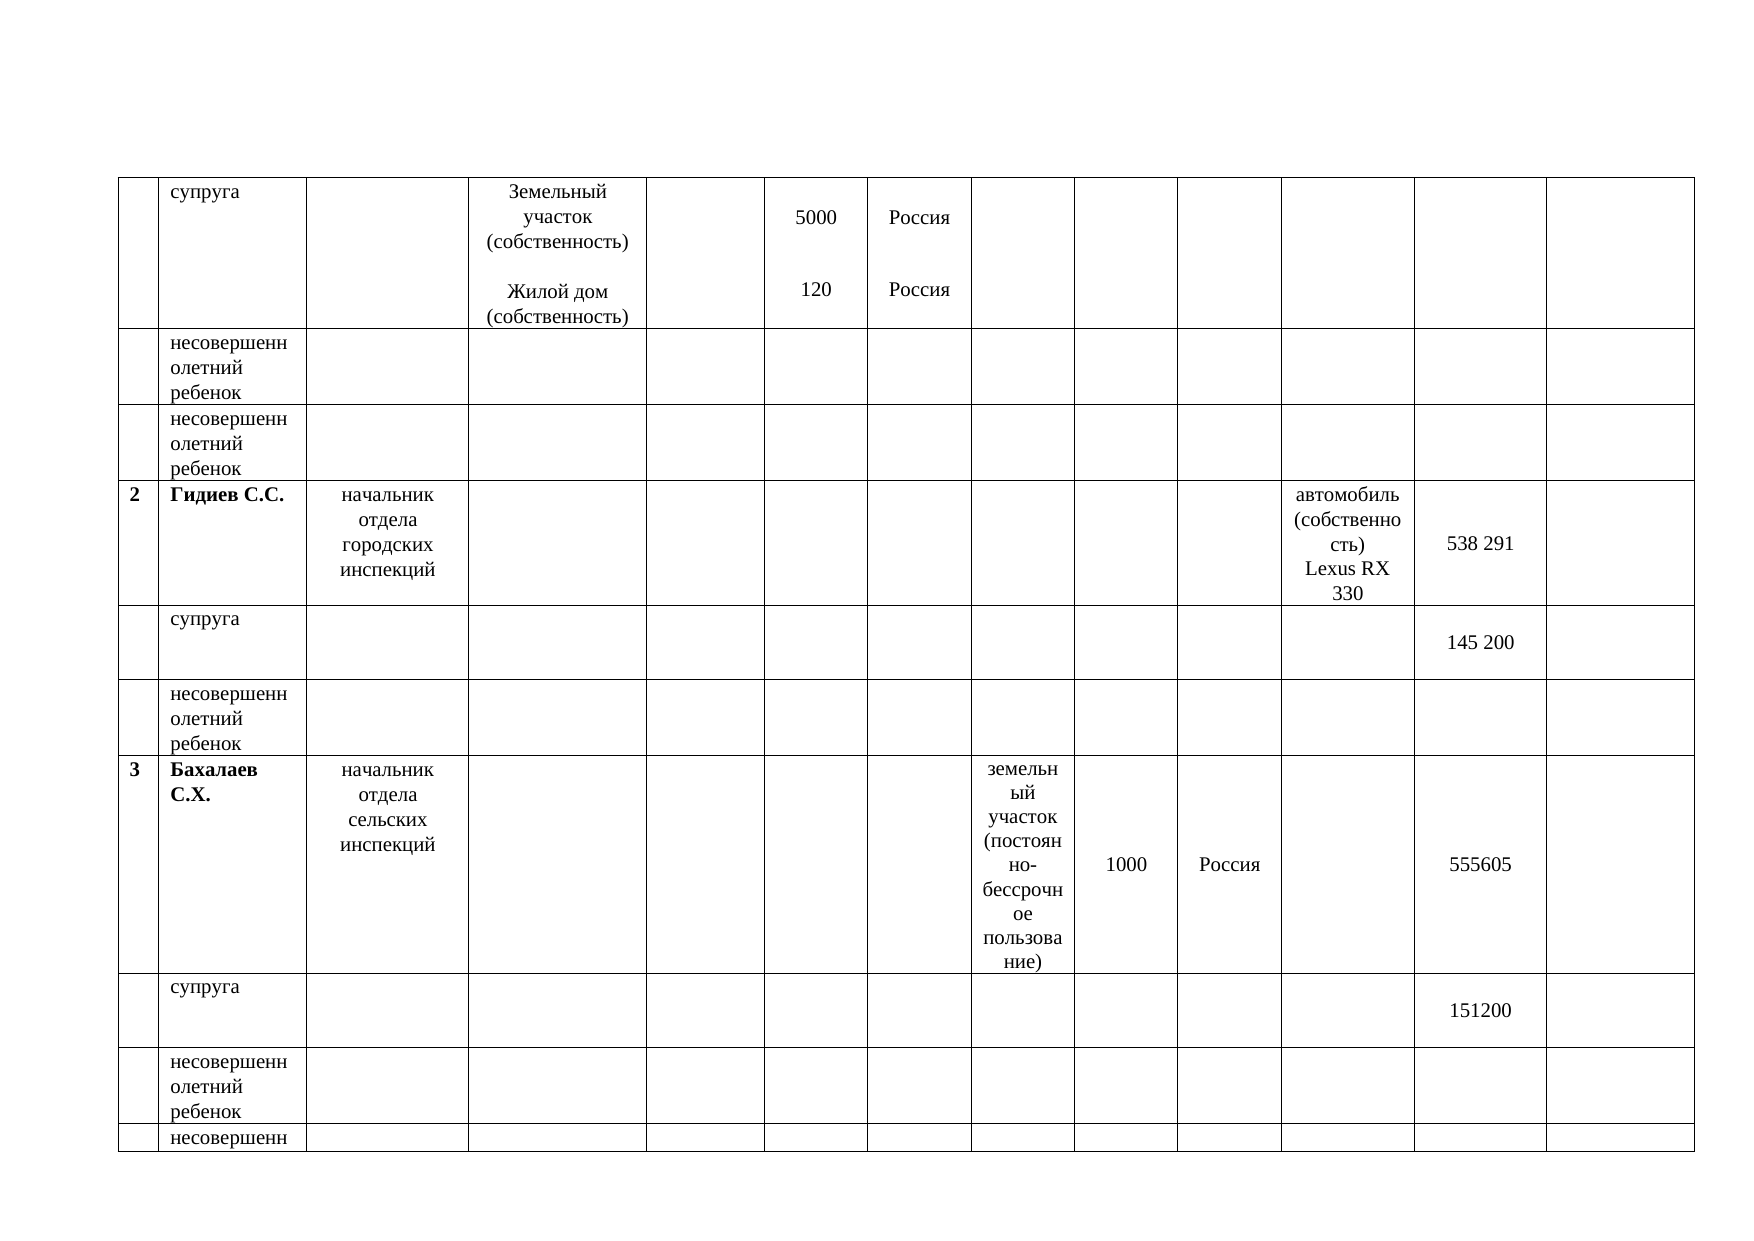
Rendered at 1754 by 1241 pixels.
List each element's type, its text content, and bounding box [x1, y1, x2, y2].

table_cell [1282, 756, 1414, 973]
table_cell [647, 756, 764, 973]
table_cell 2 [119, 481, 158, 604]
table_cell [765, 606, 867, 679]
table_cell [868, 1124, 971, 1151]
table_cell [307, 178, 468, 328]
table_cell [1075, 974, 1177, 1047]
table_cell [1547, 680, 1694, 755]
table_cell [1075, 481, 1177, 604]
table_cell [307, 405, 468, 480]
table_cell [1547, 974, 1694, 1047]
table_cell [1547, 329, 1694, 404]
table_cell Россия [1178, 756, 1281, 973]
table_cell [307, 974, 468, 1047]
table_cell [1178, 1124, 1281, 1151]
table_cell [469, 481, 646, 604]
table_cell [972, 329, 1074, 404]
table_cell [868, 405, 971, 480]
table_cell [647, 405, 764, 480]
table_cell [972, 1124, 1074, 1151]
table_cell [1547, 756, 1694, 973]
table_cell [765, 974, 867, 1047]
table_cell [1178, 606, 1281, 679]
table_cell [119, 178, 158, 328]
table_cell [765, 756, 867, 973]
table_cell [1282, 974, 1414, 1047]
table_cell несовершеннолетний ребенок [159, 329, 306, 404]
table_cell [1075, 680, 1177, 755]
table_cell [1547, 606, 1694, 679]
table_cell [647, 178, 764, 328]
table_cell [1415, 405, 1546, 480]
table_cell [1282, 1124, 1414, 1151]
table_cell [868, 1048, 971, 1123]
table_cell [307, 1048, 468, 1123]
table_cell [868, 329, 971, 404]
table_cell [1415, 680, 1546, 755]
table_cell [1547, 405, 1694, 480]
table_cell [469, 974, 646, 1047]
table_cell [307, 606, 468, 679]
table_cell [1282, 178, 1414, 328]
table_cell [119, 1124, 158, 1151]
table_cell 151200 [1415, 974, 1546, 1047]
table_cell [1075, 1124, 1177, 1151]
table_cell несовершеннолетний ребенок [159, 1048, 306, 1123]
table_cell [1547, 481, 1694, 604]
table_cell автомобиль (собственность) Lexus RX 330 [1282, 481, 1414, 604]
table_cell несовершеннолетний ребенок [159, 405, 306, 480]
table_cell [972, 405, 1074, 480]
table_cell земельный участок (постоянно-бессрочное пользование) [972, 756, 1074, 973]
table_cell [1075, 178, 1177, 328]
table_cell 5000 120 [765, 178, 867, 328]
table_cell [469, 329, 646, 404]
table_cell [119, 1048, 158, 1123]
table_cell [119, 329, 158, 404]
table_cell Гидиев С.С. [159, 481, 306, 604]
table_cell [972, 974, 1074, 1047]
table_cell [972, 606, 1074, 679]
table_cell [972, 481, 1074, 604]
table_cell [307, 329, 468, 404]
table_cell [868, 481, 971, 604]
table_cell [647, 680, 764, 755]
table_cell [469, 1124, 646, 1151]
table_cell 3 [119, 756, 158, 973]
table_cell 555605 [1415, 756, 1546, 973]
table_cell [765, 680, 867, 755]
table_cell Бахалаев С.Х. [159, 756, 306, 973]
table_cell Россия Россия [868, 178, 971, 328]
table_cell [1282, 405, 1414, 480]
table_cell [1178, 329, 1281, 404]
table_cell [765, 481, 867, 604]
table_cell Земельный участок (собственность) Жилой дом (собственность) [469, 178, 646, 328]
table_cell [765, 329, 867, 404]
table_cell супруга [159, 974, 306, 1047]
table_cell [1178, 680, 1281, 755]
table_cell [119, 606, 158, 679]
table_cell [1282, 680, 1414, 755]
table_cell [1282, 1048, 1414, 1123]
table_cell [1547, 1124, 1694, 1151]
table_cell 1000 [1075, 756, 1177, 973]
table_cell [1415, 329, 1546, 404]
table_cell [1282, 606, 1414, 679]
table_cell [1178, 405, 1281, 480]
table_cell [1075, 329, 1177, 404]
table_cell [765, 1048, 867, 1123]
table_cell 145 200 [1415, 606, 1546, 679]
table_cell [647, 1048, 764, 1123]
table_cell [1415, 1124, 1546, 1151]
table_cell [469, 606, 646, 679]
table_cell [1415, 178, 1546, 328]
table_cell [972, 680, 1074, 755]
table_cell [307, 1124, 468, 1151]
table_cell [1075, 1048, 1177, 1123]
table_cell 538 291 [1415, 481, 1546, 604]
table_cell супруга [159, 178, 306, 328]
table_cell [868, 756, 971, 973]
table_cell [119, 405, 158, 480]
table_cell [1178, 1048, 1281, 1123]
table_cell [647, 974, 764, 1047]
table_cell [1178, 178, 1281, 328]
table_cell [647, 481, 764, 604]
table_cell несовершеннолетний ребенок [159, 680, 306, 755]
table_cell [119, 680, 158, 755]
table_cell [1415, 1048, 1546, 1123]
table_cell [1547, 1048, 1694, 1123]
table_cell [469, 680, 646, 755]
table_cell [647, 329, 764, 404]
table_cell [1075, 606, 1177, 679]
table_cell [647, 1124, 764, 1151]
table_cell [1282, 329, 1414, 404]
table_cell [159, 1124, 306, 1151]
table_cell [868, 974, 971, 1047]
table_cell [868, 606, 971, 679]
table_cell [972, 1048, 1074, 1123]
table_cell [469, 756, 646, 973]
table_cell [765, 405, 867, 480]
table_cell начальник отдела сельских инспекций [307, 756, 468, 973]
table_cell [1178, 974, 1281, 1047]
table_cell [119, 974, 158, 1047]
table_cell [1547, 178, 1694, 328]
table_cell супруга [159, 606, 306, 679]
table_cell [469, 405, 646, 480]
table_cell [307, 680, 468, 755]
table_cell [868, 680, 971, 755]
table_cell [1178, 481, 1281, 604]
table_cell [469, 1048, 646, 1123]
table_cell начальник отдела городских инспекций [307, 481, 468, 604]
table_cell [647, 606, 764, 679]
table_cell [1075, 405, 1177, 480]
table_cell [972, 178, 1074, 328]
table_cell [765, 1124, 867, 1151]
